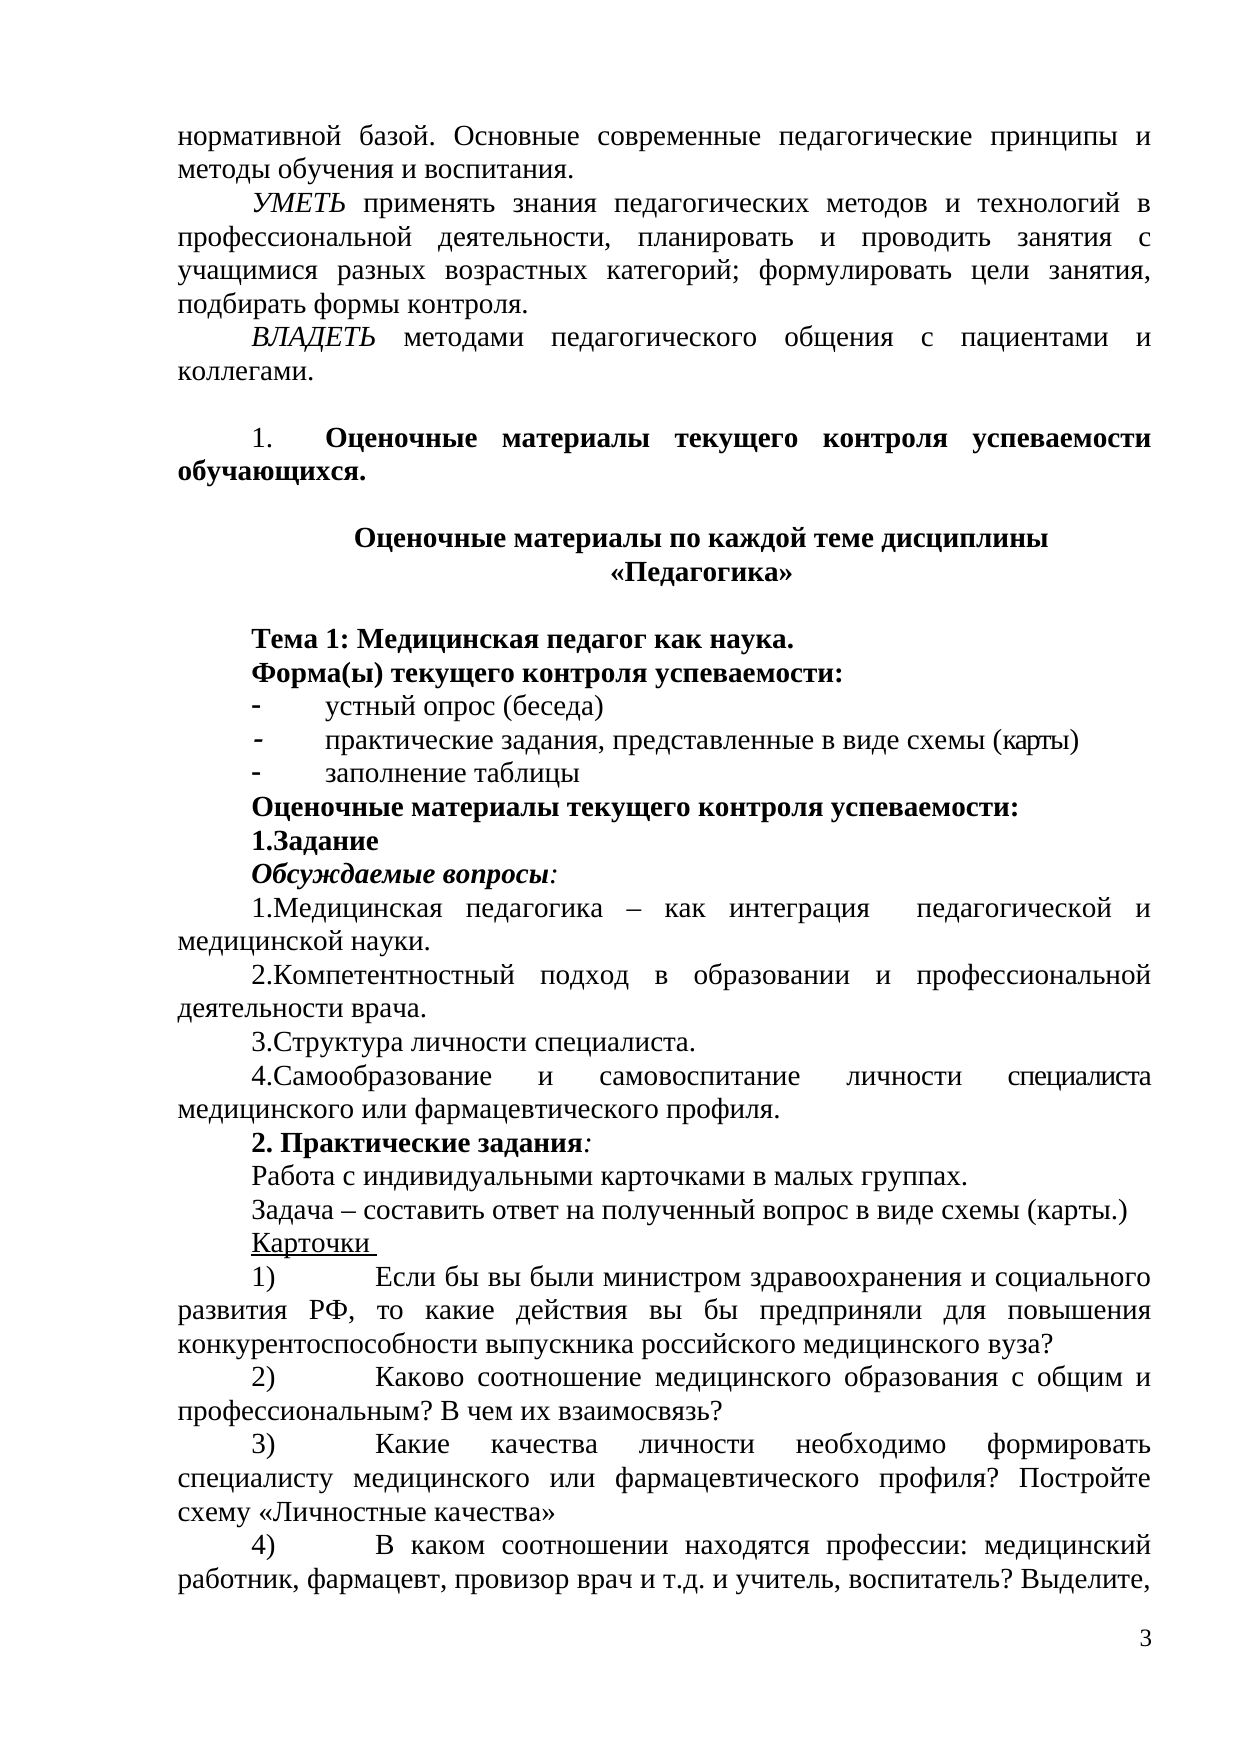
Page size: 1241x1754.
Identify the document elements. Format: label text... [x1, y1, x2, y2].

text Тема 1: Медицинская педагог как наука. [177, 621, 1152, 655]
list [177, 1527, 1152, 1594]
text Оценочные материалы текущего контроля успеваемости: [177, 789, 1152, 823]
list «Педагогика» [177, 554, 1152, 588]
text 2.Компетентностный подход в образовании и профессиональной деятельности врача. [177, 957, 1152, 1024]
text 2. Практические задания: [177, 1125, 1152, 1158]
list практические задания, представленные в виде схемы (карты) [177, 722, 1152, 756]
text Работа с индивидуальными карточками в малых группах. [177, 1158, 1152, 1192]
text Форма(ы) текущего контроля успеваемости: [177, 655, 1152, 688]
text Задача – составить ответ на полученный вопрос в виде схемы (карты.) [177, 1192, 1152, 1225]
list Каково соотношение медицинского образования с общим и профессиональным? В чем их взаимосвязь? [177, 1359, 1152, 1427]
text 1.Задание [177, 823, 1152, 856]
list Оценочные материалы текущего контроля успеваемости обучающихся. [177, 420, 1152, 487]
list Оценочные материалы по каждой теме дисциплины [177, 521, 1152, 554]
text Карточки [177, 1225, 1152, 1259]
text 4.Самообразование и самовоспитание личности специалиста медицинского или фармацевтического профиля. [177, 1058, 1152, 1125]
list Какие качества личности необходимо формировать специалисту медицинского или фармацевтического профиля? Постройте схему «Личностные качества» [177, 1427, 1152, 1527]
text УМЕТЬ применять знания педагогических методов и технологий в профессиональной деятельности, планировать и проводить занятия с учащимися разных возрастных категорий; формулировать цели занятия, подбирать формы контроля. [177, 185, 1152, 319]
text 1.Медицинская педагогика – как интеграция педагогической и медицинской науки. [177, 890, 1152, 957]
text ВЛАДЕТЬ методами педагогического общения с пациентами и коллегами. [177, 319, 1152, 386]
list заполнение таблицы [177, 756, 1152, 789]
list Если бы вы были министром здравоохранения и социального развития РФ, то какие действия вы бы предприняли для повышения конкурентоспособности выпускника российского медицинского вуза? [177, 1259, 1152, 1359]
text Обсуждаемые вопросы: [177, 856, 1152, 890]
text 3.Структура личности специалиста. [177, 1024, 1152, 1058]
list устный опрос (беседа) [177, 688, 1152, 722]
